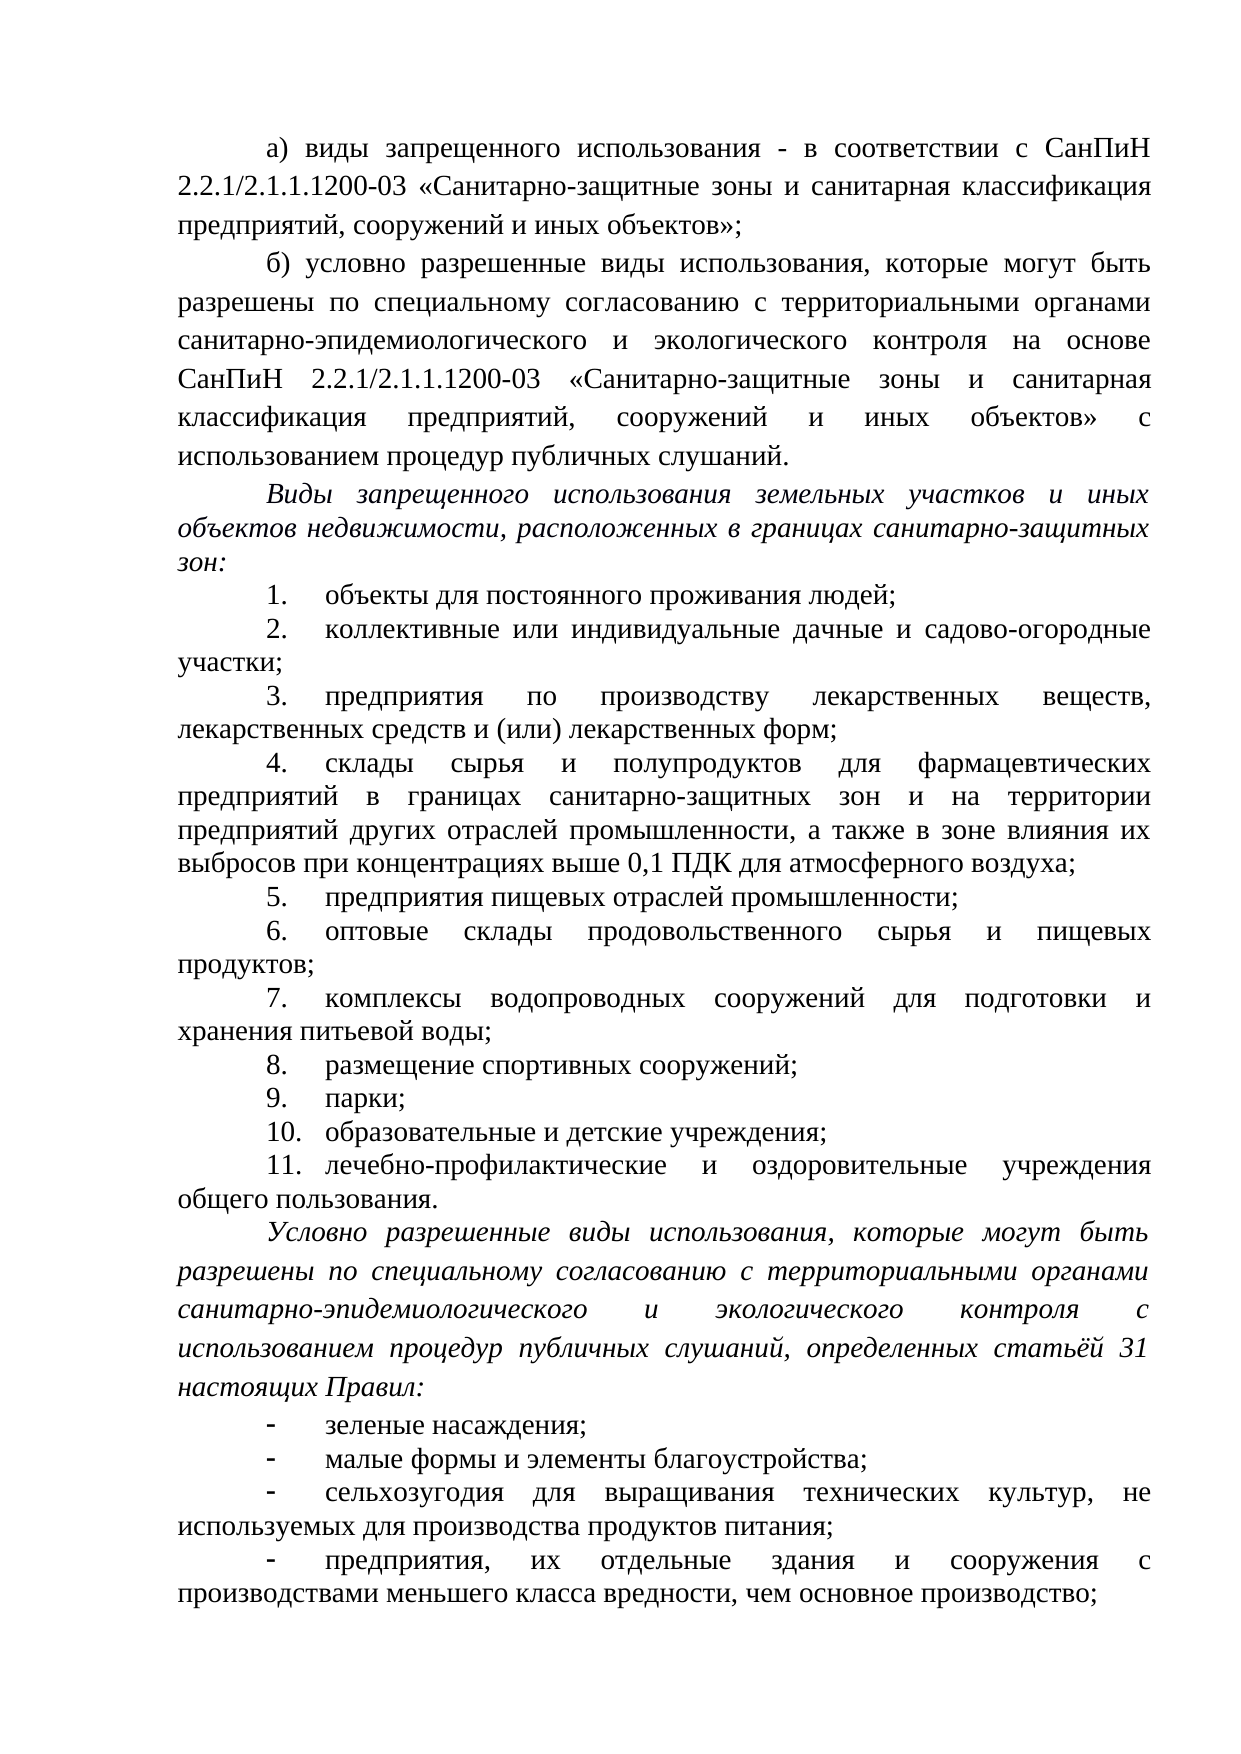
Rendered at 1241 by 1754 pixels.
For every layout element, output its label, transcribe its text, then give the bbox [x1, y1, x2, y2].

list склады сырья и полупродуктов для фармацевтических предприятий в границах санитарно-защитных зон и на территории предприятий других отраслей промышленности, а также в зоне влияния их выбросов при концентрациях выше 0,1 ПДК для атмосферного воздуха; [177, 745, 1152, 879]
list предприятия пищевых отраслей промышленности; [177, 879, 1152, 913]
list малые формы и элементы благоустройства; [177, 1441, 1152, 1474]
list сельхозугодия для выращивания технических культур, не используемых для производства продуктов питания; [177, 1474, 1152, 1542]
text Виды запрещенного использования земельных участков и иных объектов недвижимости, расположенных в границах санитарно-защитных зон: [177, 477, 1152, 577]
list зеленые насаждения; [177, 1407, 1152, 1441]
list объекты для постоянного проживания людей; [177, 577, 1152, 611]
list лечебно-профилактические и оздоровительные учреждения общего пользования. [177, 1147, 1152, 1214]
list размещение спортивных сооружений; [177, 1047, 1152, 1080]
list образовательные и детские учреждения; [177, 1114, 1152, 1147]
list комплексы водопроводных сооружений для подготовки и хранения питьевой воды; [177, 980, 1152, 1047]
list парки; [177, 1080, 1152, 1114]
list коллективные или индивидуальные дачные и садово-огородные участки; [177, 611, 1152, 678]
list предприятия по производству лекарственных веществ, лекарственных средств и (или) лекарственных форм; [177, 678, 1152, 745]
text а) виды запрещенного использования - в соответствии с СанПиН 2.2.1/2.1.1.1200-03 «Санитарно-защитные зоны и санитарная классификация предприятий, сооружений и иных объектов»; [177, 130, 1152, 240]
list оптовые склады продовольственного сырья и пищевых продуктов; [177, 913, 1152, 980]
text б) условно разрешенные виды использования, которые могут быть разрешены по специальному согласованию с территориальными органами санитарно-эпидемиологического и экологического контроля на основе СанПиН 2.2.1/2.1.1.1200-03 «Санитарно-защитные зоны и санитарная классификация предприятий, сооружений и иных объектов» с использованием процедур публичных слушаний. [177, 245, 1152, 472]
text Условно разрешенные виды использования, которые могут быть разрешены по специальному согласованию с территориальными органами санитарно-эпидемиологического и экологического контроля с использованием процедур публичных слушаний, определенных статьёй 31 настоящих Правил: [177, 1214, 1152, 1402]
list предприятия, их отдельные здания и сооружения с производствами меньшего класса вредности, чем основное производство; [177, 1542, 1152, 1609]
